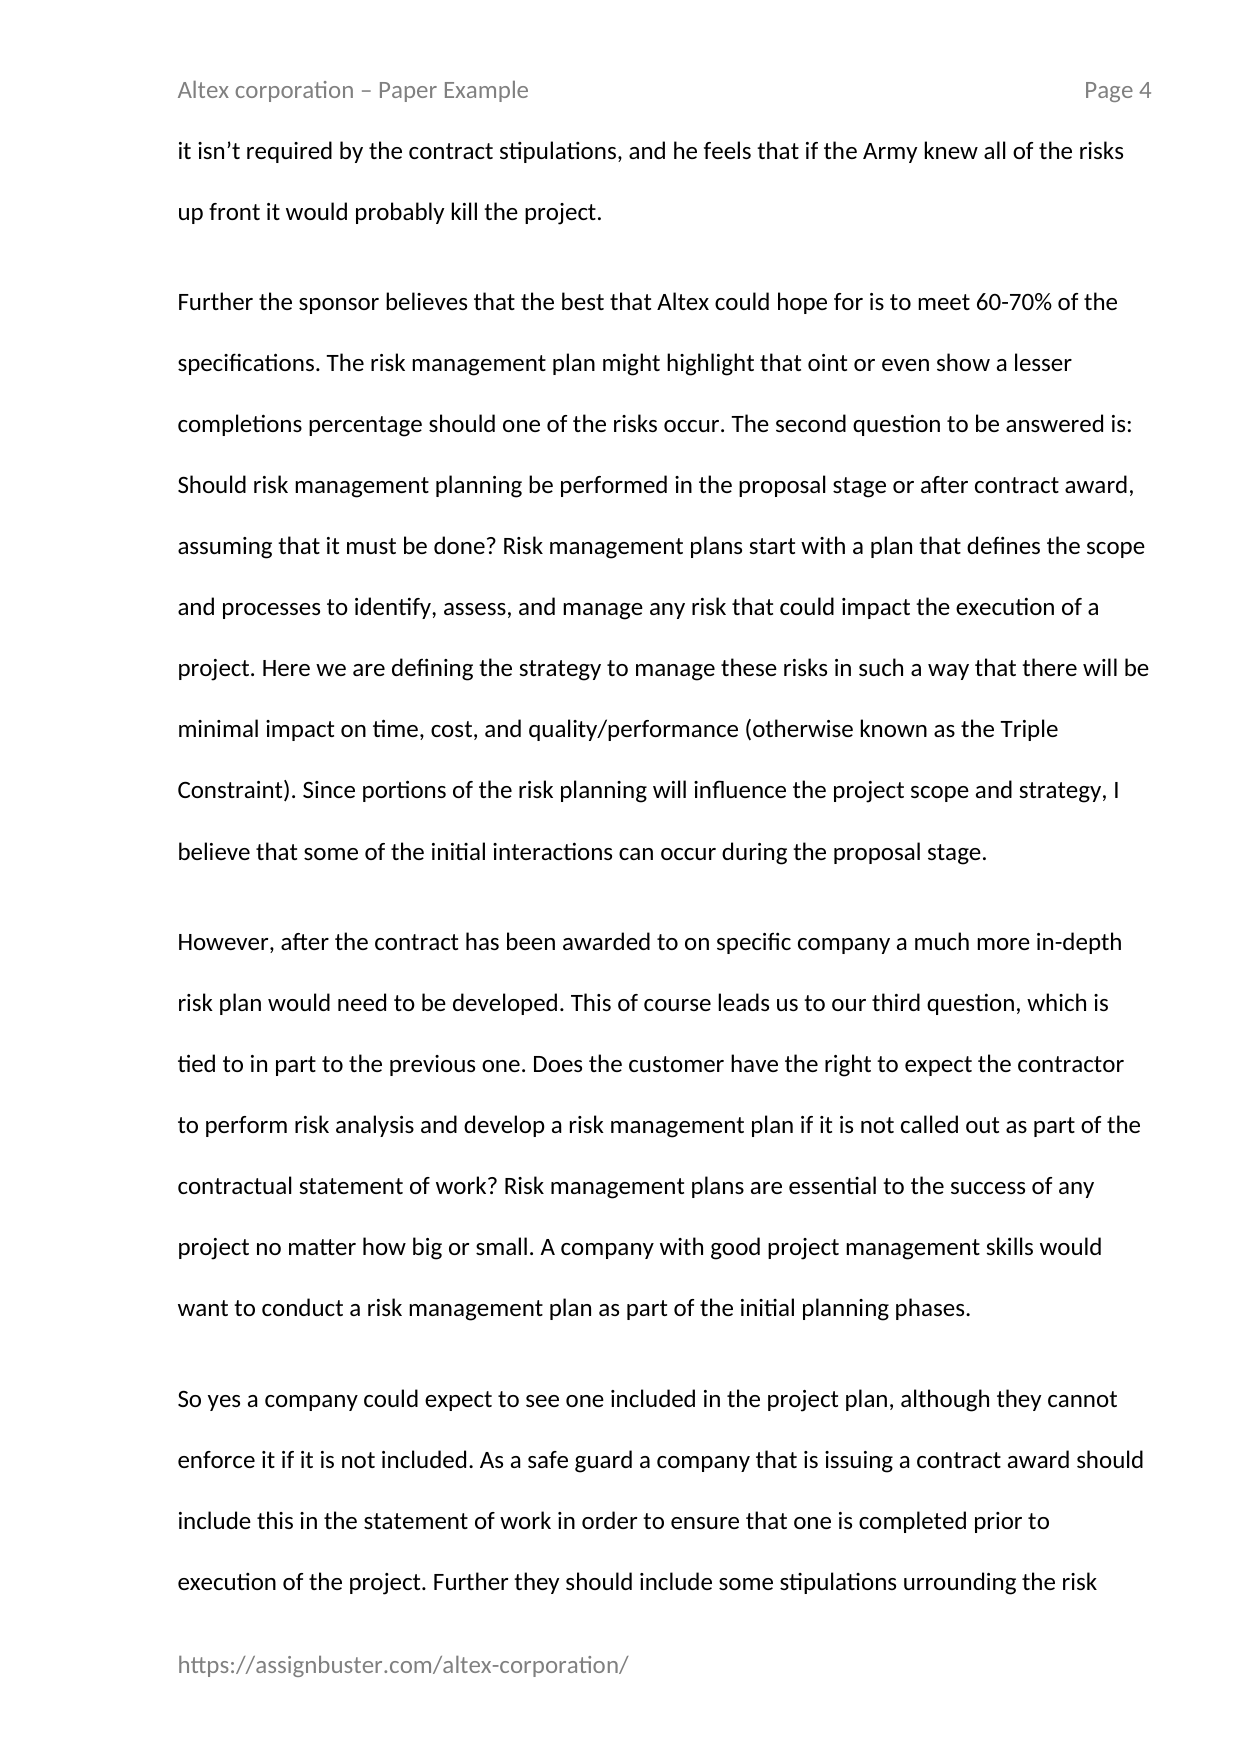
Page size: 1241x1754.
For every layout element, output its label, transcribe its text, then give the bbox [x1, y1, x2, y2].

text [177, 135, 1152, 226]
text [177, 1383, 1152, 1597]
text However, after the contract has been awarded to on specific company a much more in-depth risk plan would need to be developed. This of course leads us to our third question, which is tied to in part to the previous one. Does the customer have the right to expect the contractor to perform risk analysis and develop a risk management plan if it is not called out as part of the contractual statement of work? Risk management plans are essential to the success of any project no matter how big or small. A company with good project management skills would want to conduct a risk management plan as part of the initial planning phases. [177, 926, 1152, 1323]
text Further the sponsor believes that the best that Altex could hope for is to meet 60-70% of the specifications. The risk management plan might highlight that oint or even show a lesser completions percentage should one of the risks occur. The second question to be answered is: Should risk management planning be performed in the proposal stage or after contract award, assuming that it must be done? Risk management plans start with a plan that defines the scope and processes to identify, assess, and manage any risk that could impact the execution of a project. Here we are defining the strategy to manage these risks in such a way that there will be minimal impact on time, cost, and quality/performance (otherwise known as the Triple Constraint). Since portions of the risk planning will influence the project scope and strategy, I believe that some of the initial interactions can occur during the proposal stage. [177, 286, 1152, 866]
